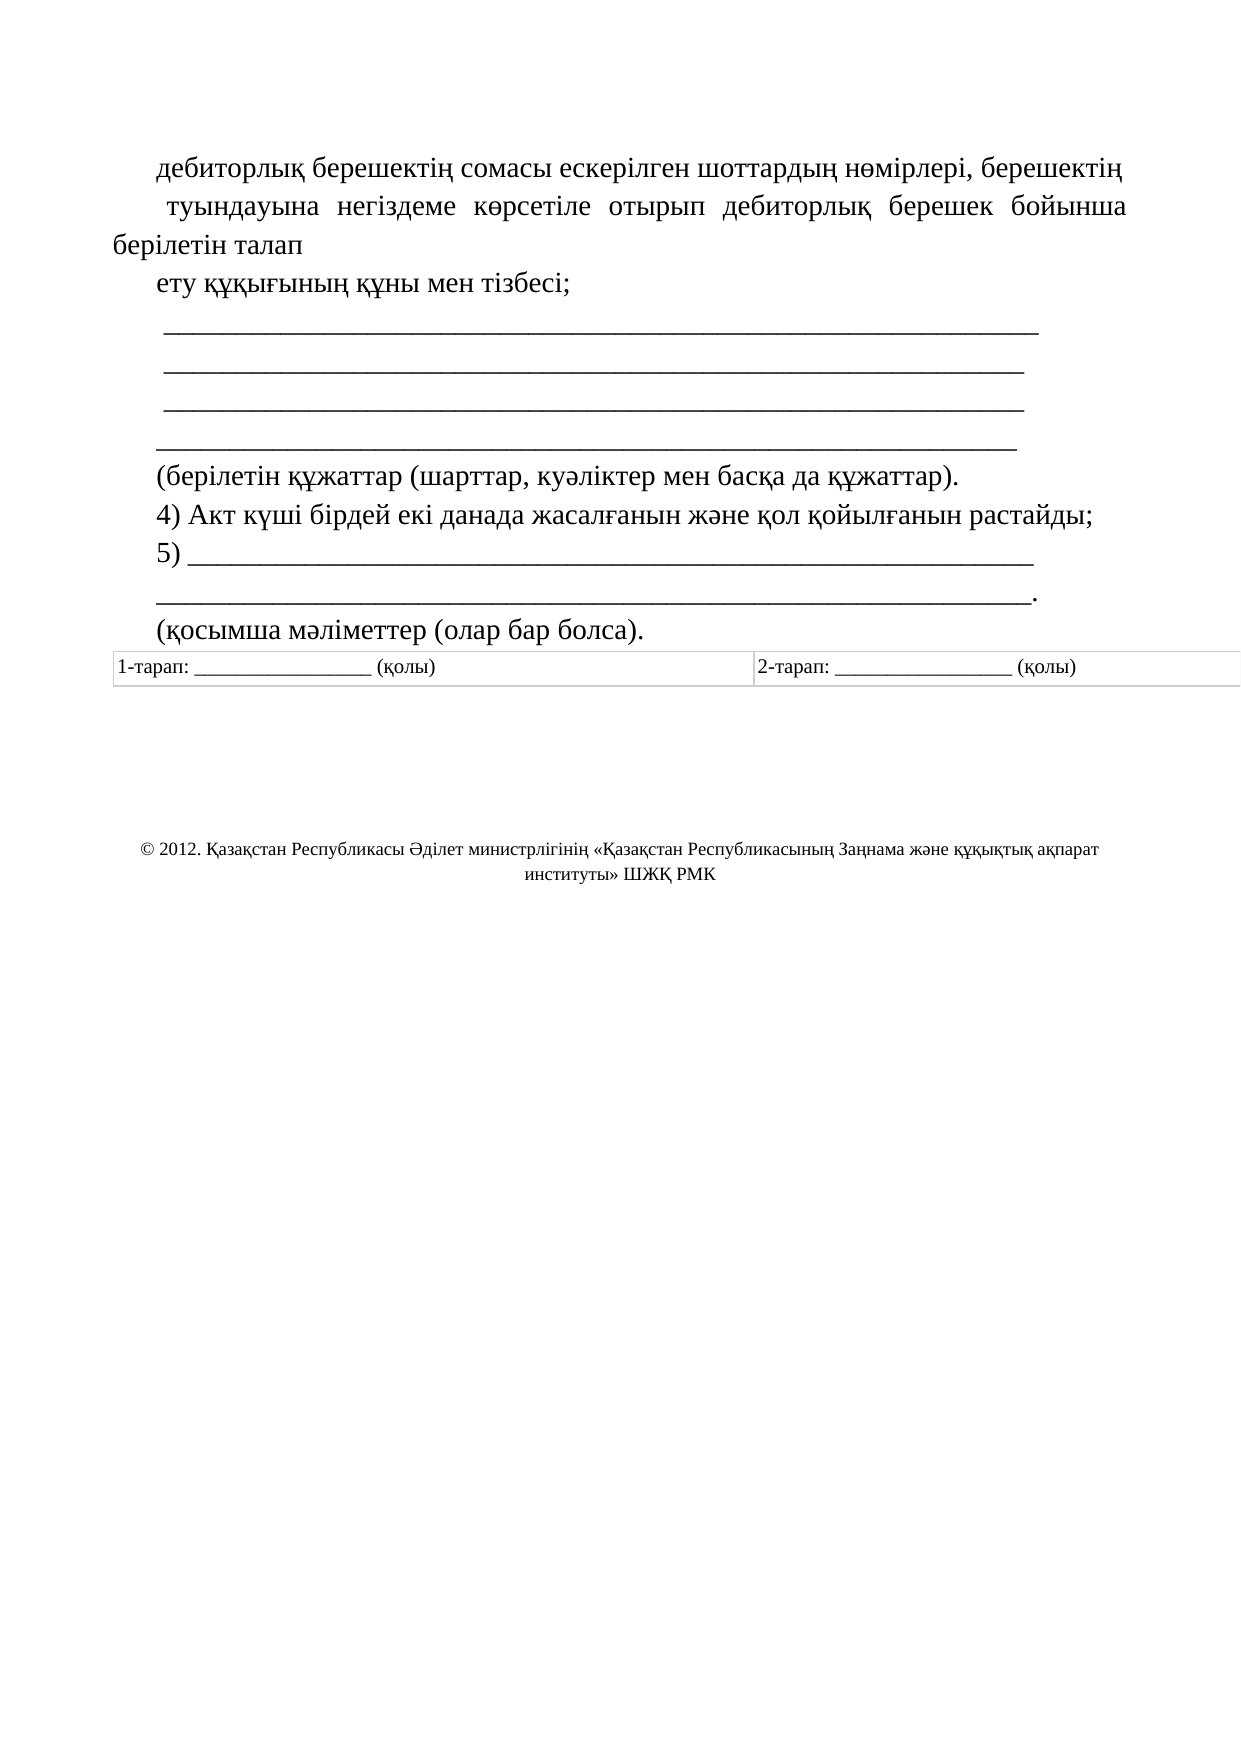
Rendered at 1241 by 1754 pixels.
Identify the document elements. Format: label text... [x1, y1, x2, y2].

text ___________________________________________________________ [112, 343, 1128, 376]
text ету құқығының құны мен тізбесі; [112, 266, 1128, 299]
text ___________________________________________________________ [112, 420, 1128, 453]
text ___________________________________________________________ [112, 381, 1128, 415]
text ____________________________________________________________. [112, 574, 1128, 607]
table_header 1-тарап: _________________ (қолы) [114, 652, 753, 685]
text 5) __________________________________________________________ [112, 535, 1128, 569]
text (қосымша мәліметтер (олар бар болса). [112, 612, 1128, 646]
text ____________________________________________________________ [112, 304, 1128, 338]
text (берілетін құжаттар (шарттар, куәліктер мен басқа да құжаттар). [112, 458, 1128, 492]
text 4) Акт күші бірдей екі данада жасалғанын және қол қойылғанын растайды; [112, 497, 1128, 530]
text дебиторлық берешектің сомасы ескерілген шоттардың нөмірлері, берешектің [112, 150, 1128, 183]
table_header 2-тарап: _________________ (қолы) [755, 652, 1240, 685]
text © 2012. Қазақстан Республикасы Әділет министрлігінің «Қазақстан Республикасының Заңнама және құқықтық ақпарат институты» ШЖҚ РМК [112, 838, 1128, 884]
text туындауына негіздеме көрсетіле отырып дебиторлық берешек бойынша берілетін талап [112, 188, 1128, 261]
